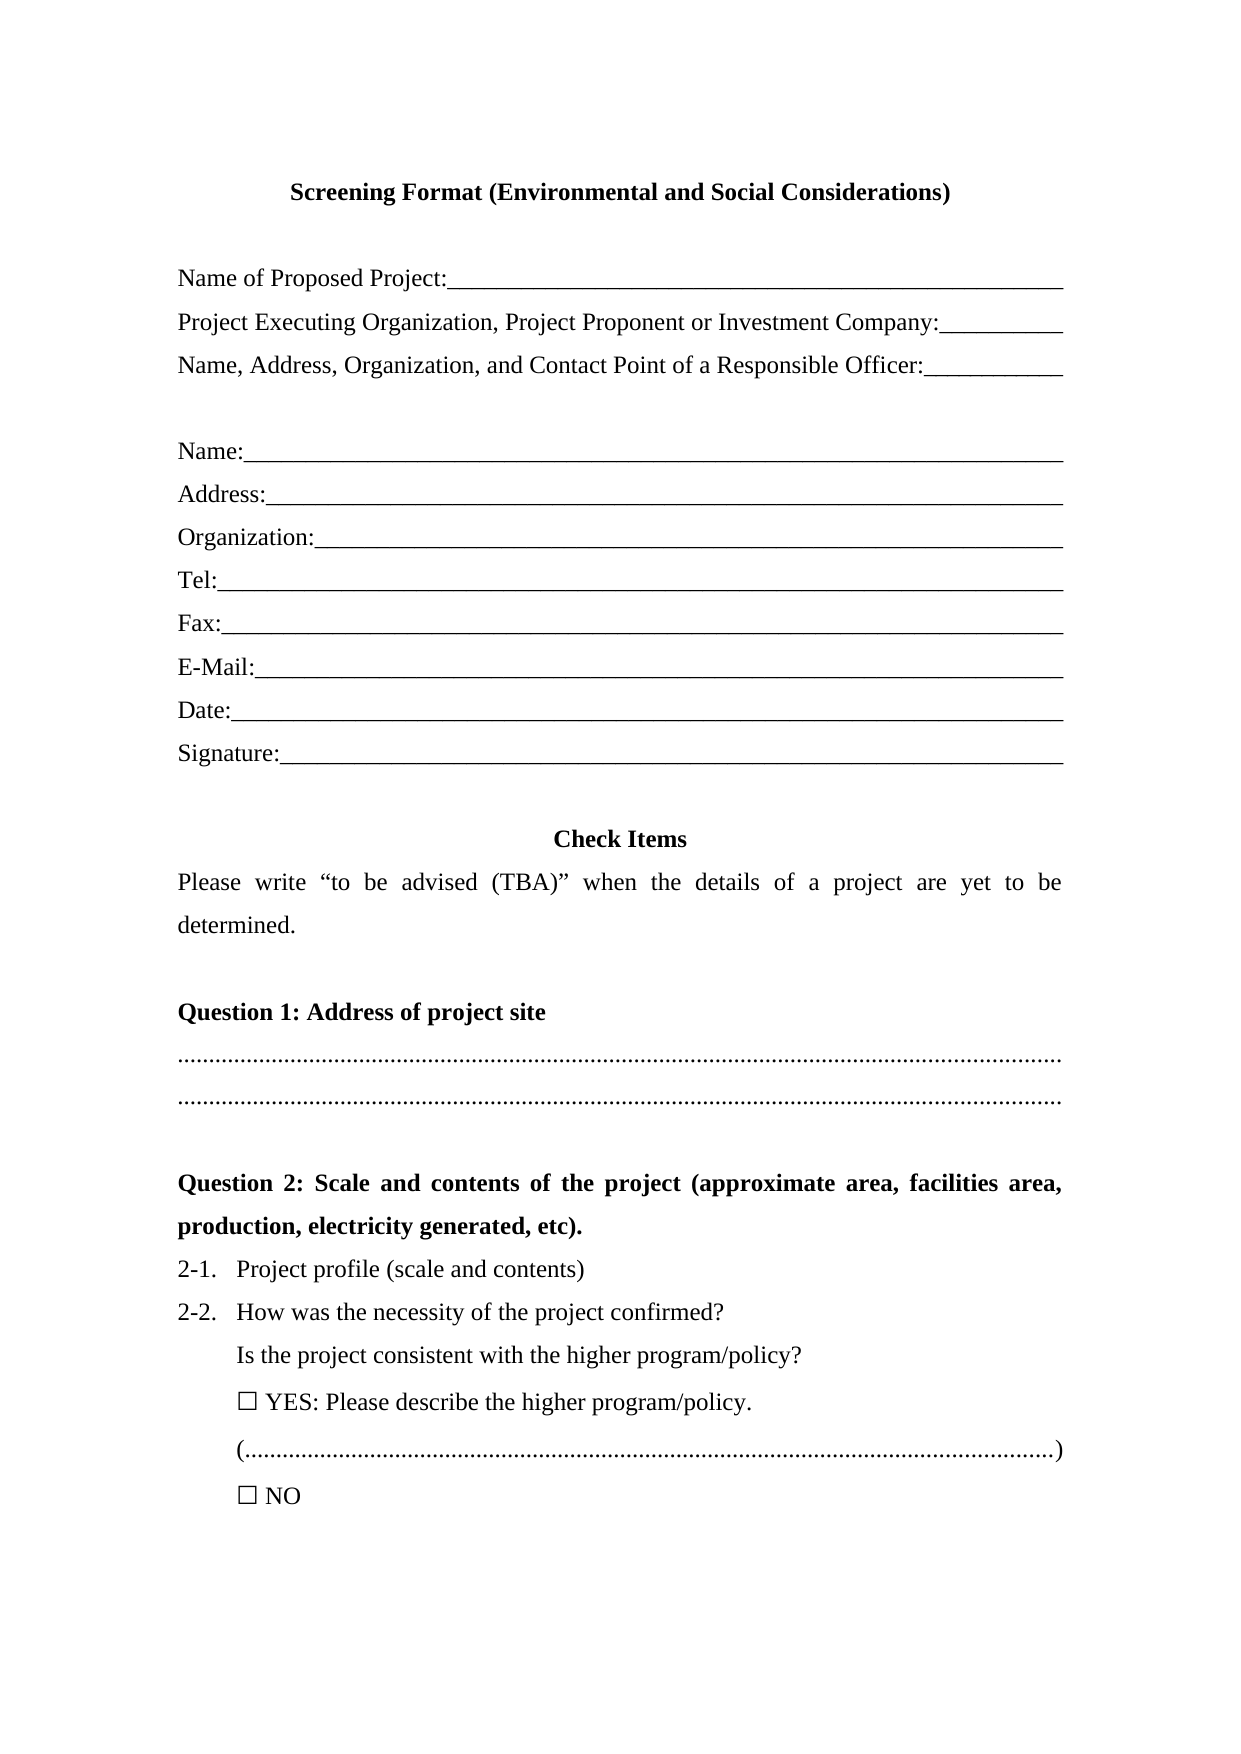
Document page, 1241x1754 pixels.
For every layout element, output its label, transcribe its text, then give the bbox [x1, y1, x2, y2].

text E-Mail: [177, 652, 1063, 680]
text 2-1. Project profile (scale and contents) [177, 1254, 1063, 1283]
text Fax: [177, 608, 1063, 637]
text Screening Format (Environmental and Social Considerations) [177, 177, 1063, 206]
text Name: [177, 436, 1063, 465]
text Question 1: Address of project site [177, 997, 1063, 1025]
text Project Executing Organization, Project Proponent or Investment Company: [177, 307, 1063, 335]
text 2-2. How was the necessity of the project confirmed? [177, 1297, 1063, 1326]
text Address: [177, 479, 1063, 508]
text Signature: [177, 738, 1063, 767]
text Please write “to be advised (TBA)” when the details of a project are yet to be determined. [177, 867, 1063, 939]
text ☐ NO [177, 1477, 1063, 1511]
text Organization: [177, 522, 1063, 551]
text Name, Address, Organization, and Contact Point of a Responsible Officer: [177, 350, 1063, 378]
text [177, 1383, 1063, 1417]
text Date: [177, 695, 1063, 723]
text Question 2: Scale and contents of the project (approximate area, facilities area, production, electricity generated, etc). [177, 1168, 1063, 1239]
text ( ) [177, 1434, 1063, 1463]
text Tel: [177, 565, 1063, 594]
text Name of Proposed Project: [177, 263, 1063, 292]
text Is the project consistent with the higher program/policy? [177, 1340, 1063, 1369]
text Check Items [177, 824, 1063, 853]
